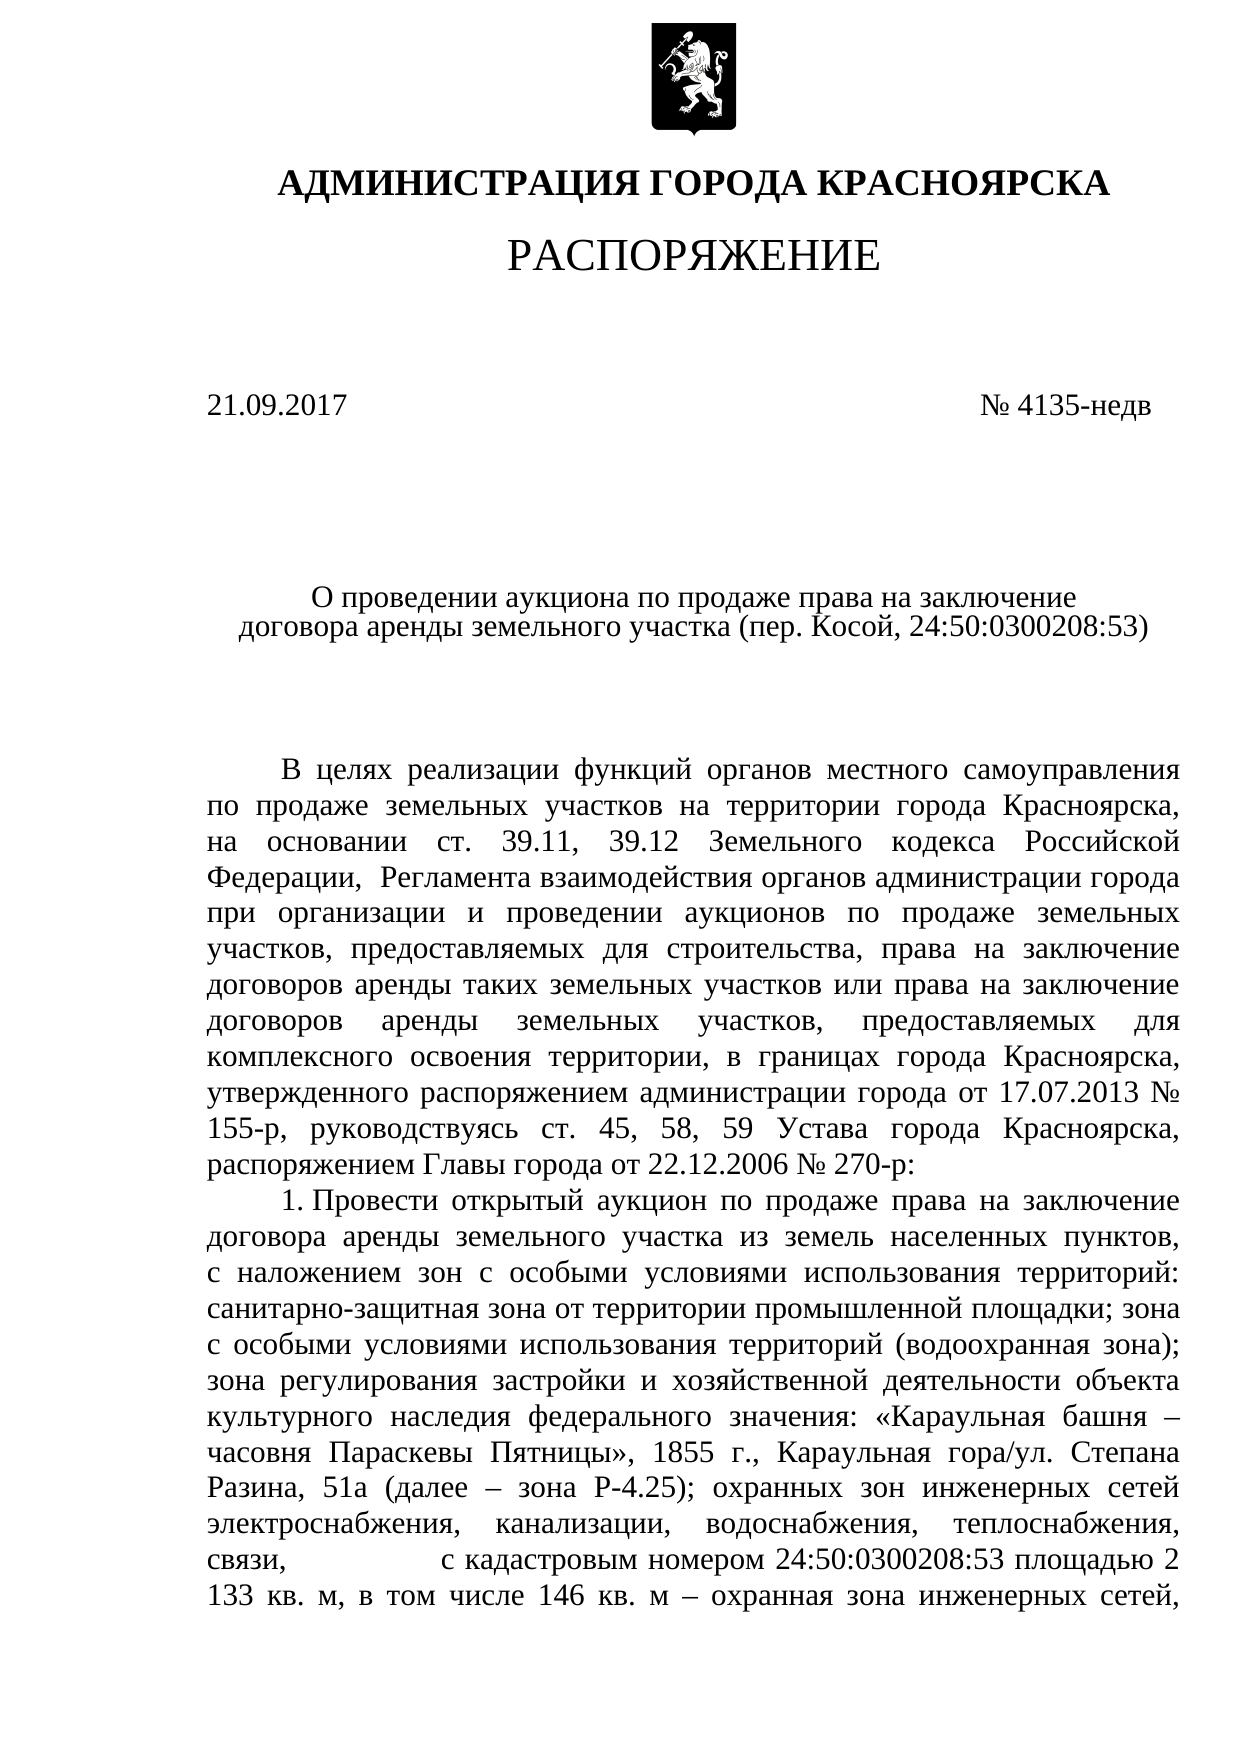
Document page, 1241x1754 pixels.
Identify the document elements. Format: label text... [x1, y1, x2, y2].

text РАСПОРЯЖЕНИЕ [207, 228, 1181, 280]
table_header 21.09.2017 [195, 386, 694, 422]
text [207, 1181, 1181, 1612]
table_header № 4135-недв [694, 386, 1192, 422]
title договора аренды земельного участка (пер. Косой, 24:50:0300208:53) [207, 613, 1181, 642]
text АДМИНИСТРАЦИЯ ГОРОДА КРАСНОЯРСКА [207, 161, 1181, 204]
title О проведении аукциона по продаже права на заключение [207, 585, 1181, 613]
text В целях реализации функций органов местного самоуправления по продаже земельных участков на территории города Красноярска, на основании ст. 39.11, 39.12 Земельного кодекса Российской Федерации, Регламента взаимодействия органов администрации города при организации и проведении аукционов по продаже земельных участков, предоставляемых для строительства, права на заключение договоров аренды таких земельных участков или права на заключение договоров аренды земельных участков, предоставляемых для комплексного освоения территории, в границах города Красноярска, утвержденного распоряжением администрации города от 17.07.2013 № 155-р, руководствуясь ст. 45, 58, 59 Устава города Красноярска, распоряжением Главы города от 22.12.2006 № 270-р: [207, 750, 1181, 1181]
picture [651, 23, 737, 137]
